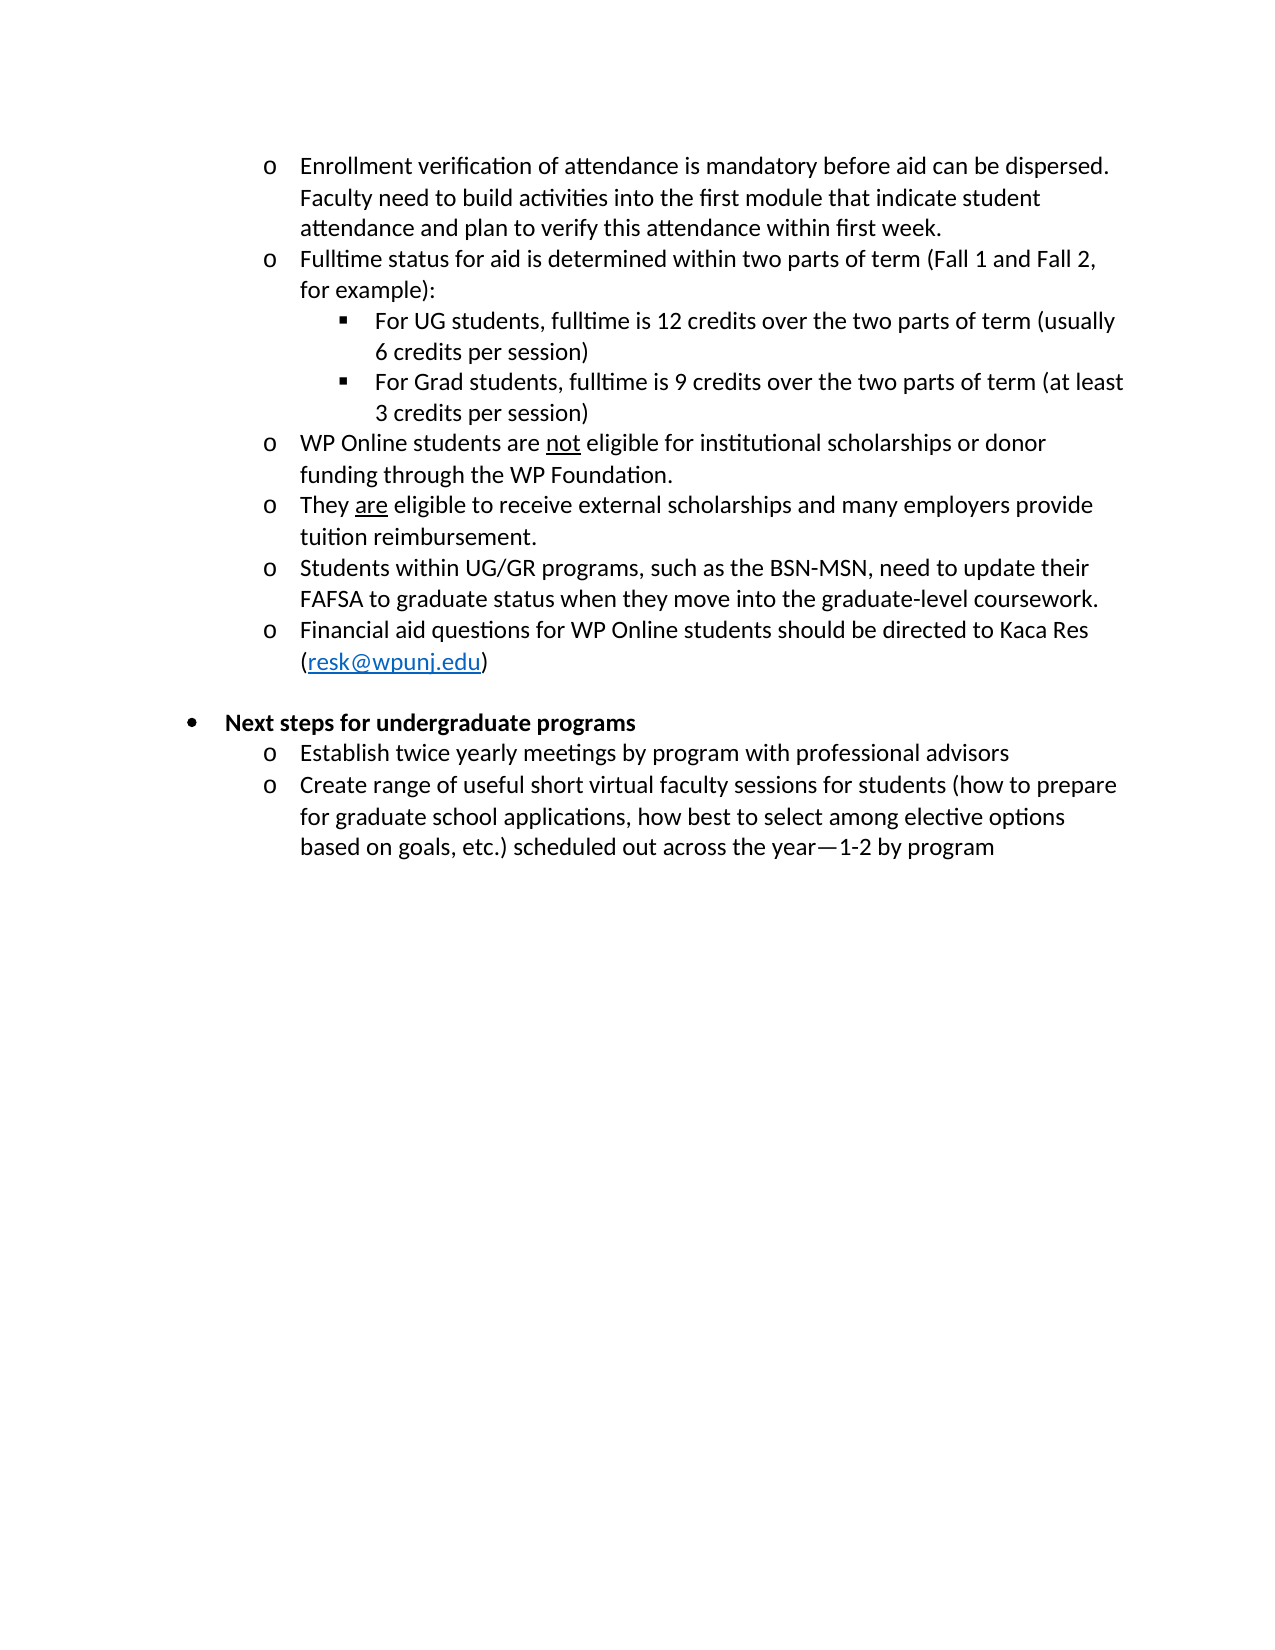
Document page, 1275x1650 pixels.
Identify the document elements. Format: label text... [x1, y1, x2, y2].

list WP Online students are not eligible for institutional scholarships or donor funding through the WP Foundation. [262, 427, 1125, 489]
list Establish twice yearly meetings by program with professional advisors [262, 737, 1125, 769]
list Financial aid questions for WP Online students should be directed to Kaca Res (resk@wpunj.edu) [262, 614, 1125, 676]
list They are eligible to receive external scholarships and many employers provide tuition reimbursement. [262, 489, 1125, 552]
list For Grad students, fulltime is 9 credits over the two parts of term (at least 3 credits per session) [337, 366, 1125, 427]
list Next steps for undergraduate programs [187, 707, 1125, 737]
list For UG students, fulltime is 12 credits over the two parts of term (usually 6 credits per session) [337, 305, 1125, 366]
list Fulltime status for aid is determined within two parts of term (Fall 1 and Fall 2, for example): [262, 243, 1125, 305]
list Students within UG/GR programs, such as the BSN-MSN, need to update their FAFSA to graduate status when they move into the graduate-level coursework. [262, 552, 1125, 614]
list Enrollment verification of attendance is mandatory before aid can be dispersed. Faculty need to build activities into the first module that indicate student attendance and plan to verify this attendance within first week. [262, 150, 1125, 243]
list Create range of useful short virtual faculty sessions for students (how to prepare for graduate school applications, how best to select among elective options based on goals, etc.) scheduled out across the year—1-2 by program [262, 769, 1125, 862]
